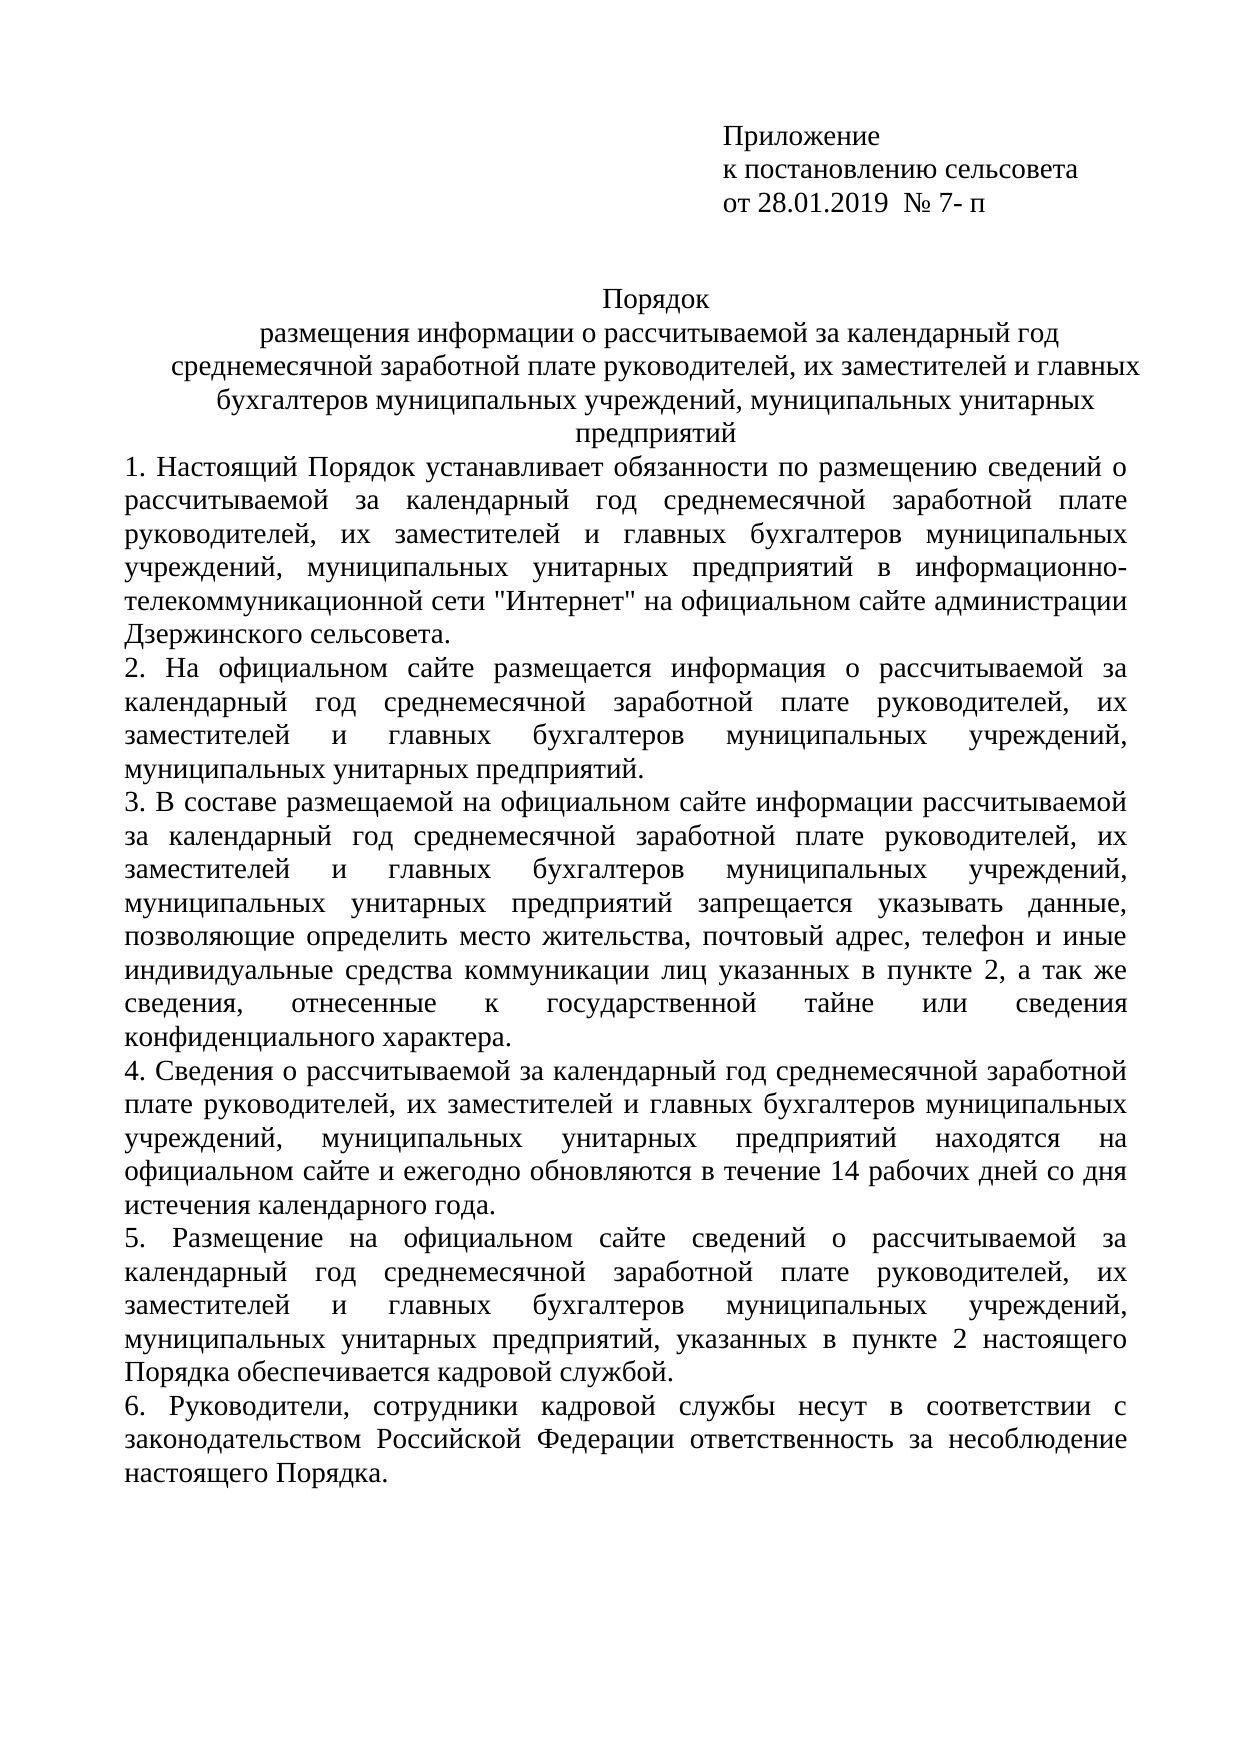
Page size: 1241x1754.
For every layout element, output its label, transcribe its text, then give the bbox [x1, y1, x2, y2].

text к постановлению сельсовета [183, 152, 1128, 185]
text 6. Руководители, сотрудники кадровой службы несут в соответствии с законодательством Российской Федерации ответственность за несоблюдение настоящего Порядка. [124, 1388, 1128, 1489]
text размещения информации о рассчитываемой за календарный год среднемесячной заработной плате руководителей, их заместителей и главных бухгалтеров муниципальных учреждений, муниципальных унитарных предприятий [168, 315, 1143, 449]
text Порядок [168, 281, 1143, 315]
text от 28.01.2019 № 7- п [183, 185, 1128, 219]
text 3. В составе размещаемой на официальном сайте информации рассчитываемой за календарный год среднемесячной заработной плате руководителей, их заместителей и главных бухгалтеров муниципальных учреждений, муниципальных унитарных предприятий запрещается указывать данные, позволяющие определить место жительства, почтовый адрес, телефон и иные индивидуальные средства коммуникации лиц указанных в пункте 2, а так же сведения, отнесенные к государственной тайне или сведения конфиденциального характера. [124, 784, 1128, 1053]
text 1. Настоящий Порядок устанавливает обязанности по размещению сведений о рассчитываемой за календарный год среднемесячной заработной плате руководителей, их заместителей и главных бухгалтеров муниципальных учреждений, муниципальных унитарных предприятий в информационно-телекоммуникационной сети "Интернет" на официальном сайте администрации Дзержинского сельсовета. [124, 449, 1128, 650]
text 5. Размещение на официальном сайте сведений о рассчитываемой за календарный год среднемесячной заработной плате руководителей, их заместителей и главных бухгалтеров муниципальных учреждений, муниципальных унитарных предприятий, указанных в пункте 2 настоящего Порядка обеспечивается кадровой службой. [124, 1220, 1128, 1388]
text 4. Сведения о рассчитываемой за календарный год среднемесячной заработной плате руководителей, их заместителей и главных бухгалтеров муниципальных учреждений, муниципальных унитарных предприятий находятся на официальном сайте и ежегодно обновляются в течение 14 рабочих дней со дня истечения календарного года. [124, 1053, 1128, 1220]
text 2. На официальном сайте размещается информация о рассчитываемой за календарный год среднемесячной заработной плате руководителей, их заместителей и главных бухгалтеров муниципальных учреждений, муниципальных унитарных предприятий. [124, 650, 1128, 784]
text Приложение [183, 118, 1128, 152]
